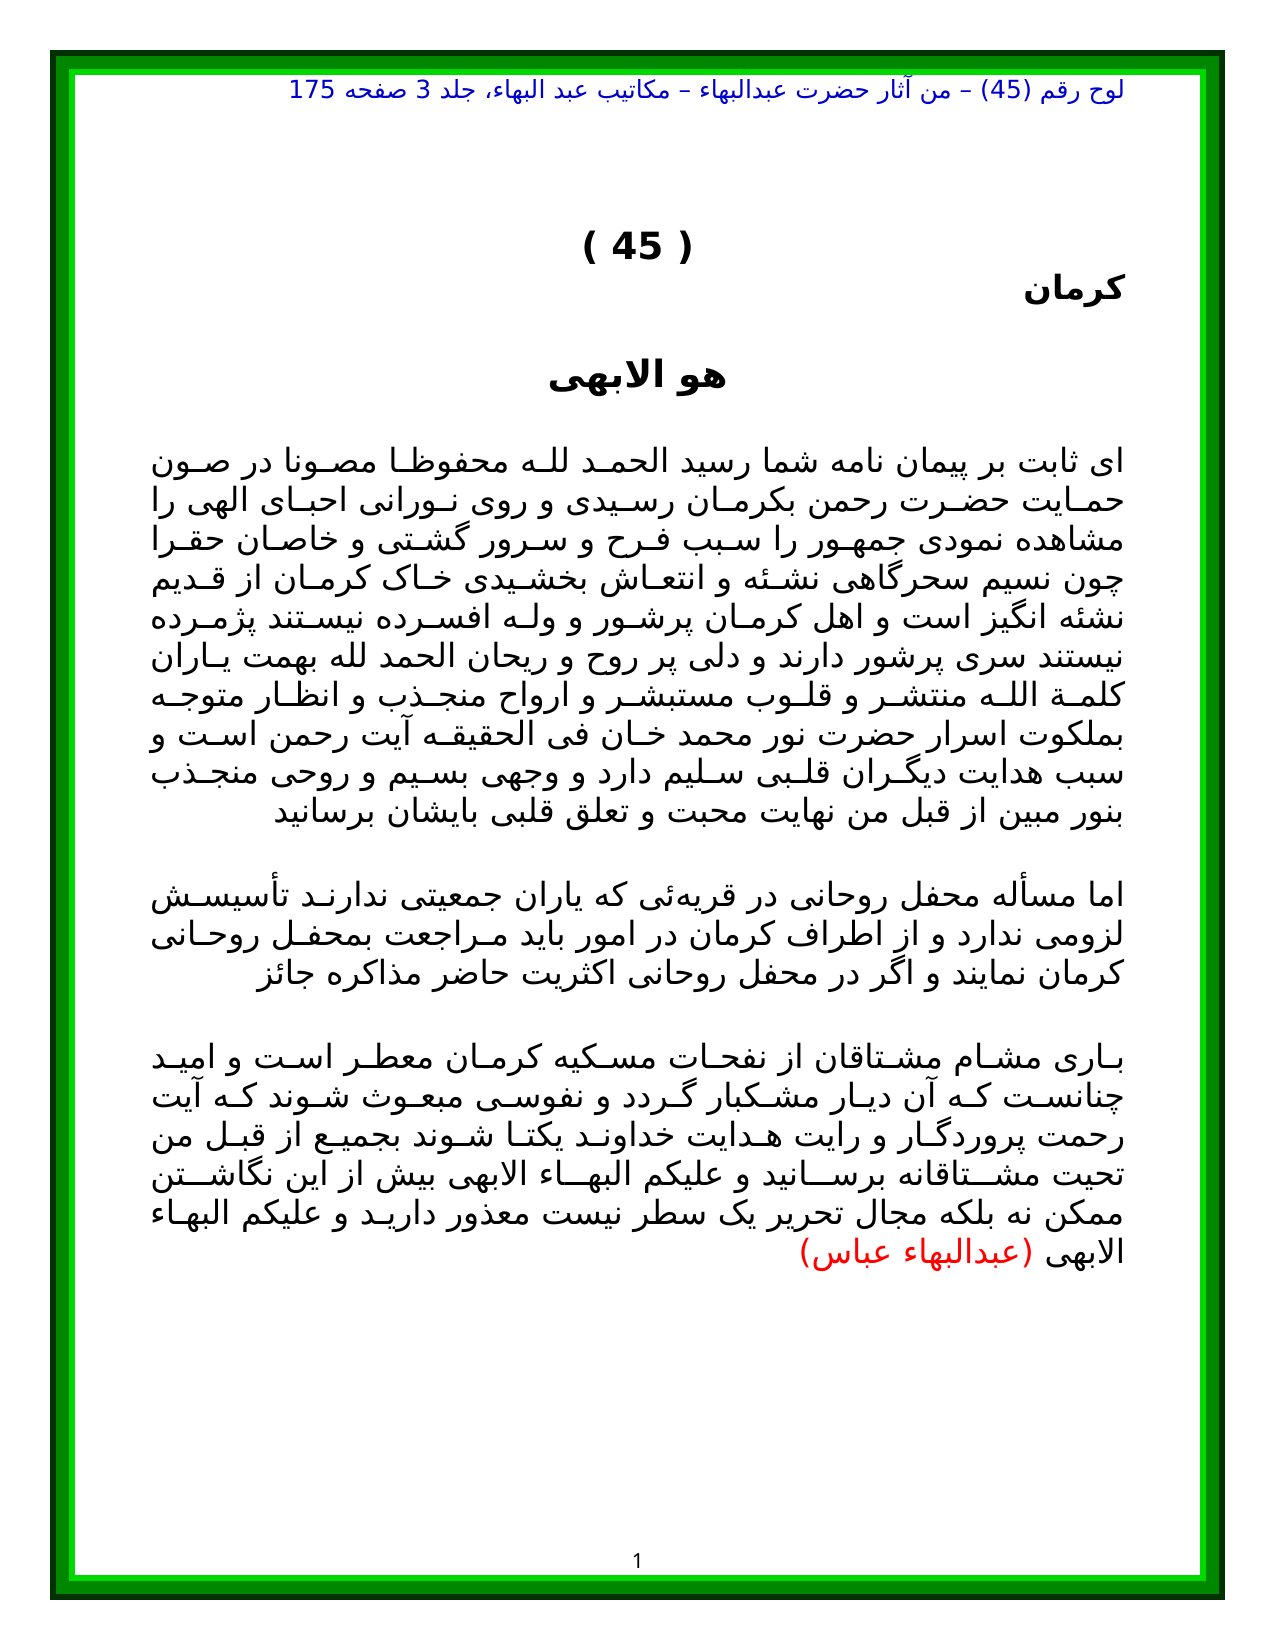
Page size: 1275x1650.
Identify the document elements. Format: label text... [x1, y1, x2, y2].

text ای ثابت بر پیمان نامه شما رسید الحمد لله محفوظا مصونا در صون حمایت حضرت رحمن بکرمان رسیدی و روی نورانی احبای الهی را مشاهده نمودی جمهور را سبب فرح و سرور گشتی و خاصان حقرا چون نسیم سحرگاهی نشئه و انتعاش بخشیدی خاک کرمان از قدیم نشئه‌ انگیز است و اهل کرمان پرشور و وله افسرده نیستند پژمرده نیستند سری پرشور دارند و دلی پر روح و ریحان الحمد لله بهمت یاران کلمة الله منتشر و قلوب مستبشر و ارواح منجذب و انظار متوجه بملکوت اسرار حضرت نور محمد خان فی الحقیقه آیت رحمن است و سبب هدایت دیگران قلبی سلیم دارد و وجهی بسیم و روحی منجذب بنور مبین از قبل من نهایت محبت و تعلق قلبی بایشان برسانید [150, 442, 1125, 831]
text کرمان [150, 269, 1125, 307]
text ( 45 ) [150, 225, 1125, 269]
text اما مسأله محفل روحانی در قریه‌ئی که یاران جمعیتی ندارند تأسیسش لزومی ندارد و از اطراف کرمان در امور باید مراجعت بمحفل روحانی کرمان نمایند و اگر در محفل روحانی اکثریت حاضر مذاکره جائز [150, 876, 1125, 992]
text باری مشام مشتاقان از نفحات مسکیه کرمان معطر است و امید چنانست که آن دیار مشکبار گردد و نفوسی مبعوث شوند که آیت رحمت پروردگار و رایت هدایت خداوند یکتا شوند بجمیع از قبل من تحیت مشتاقانه برسانید و علیکم البهاء الابهی بیش از این نگاشتن ممکن نه بلکه مجال تحریر یک سطر نیست معذور دارید و علیکم البهاء الابهی (عبدالبهاء عباس) [150, 1038, 1125, 1271]
text هو الابهی [150, 353, 1125, 397]
